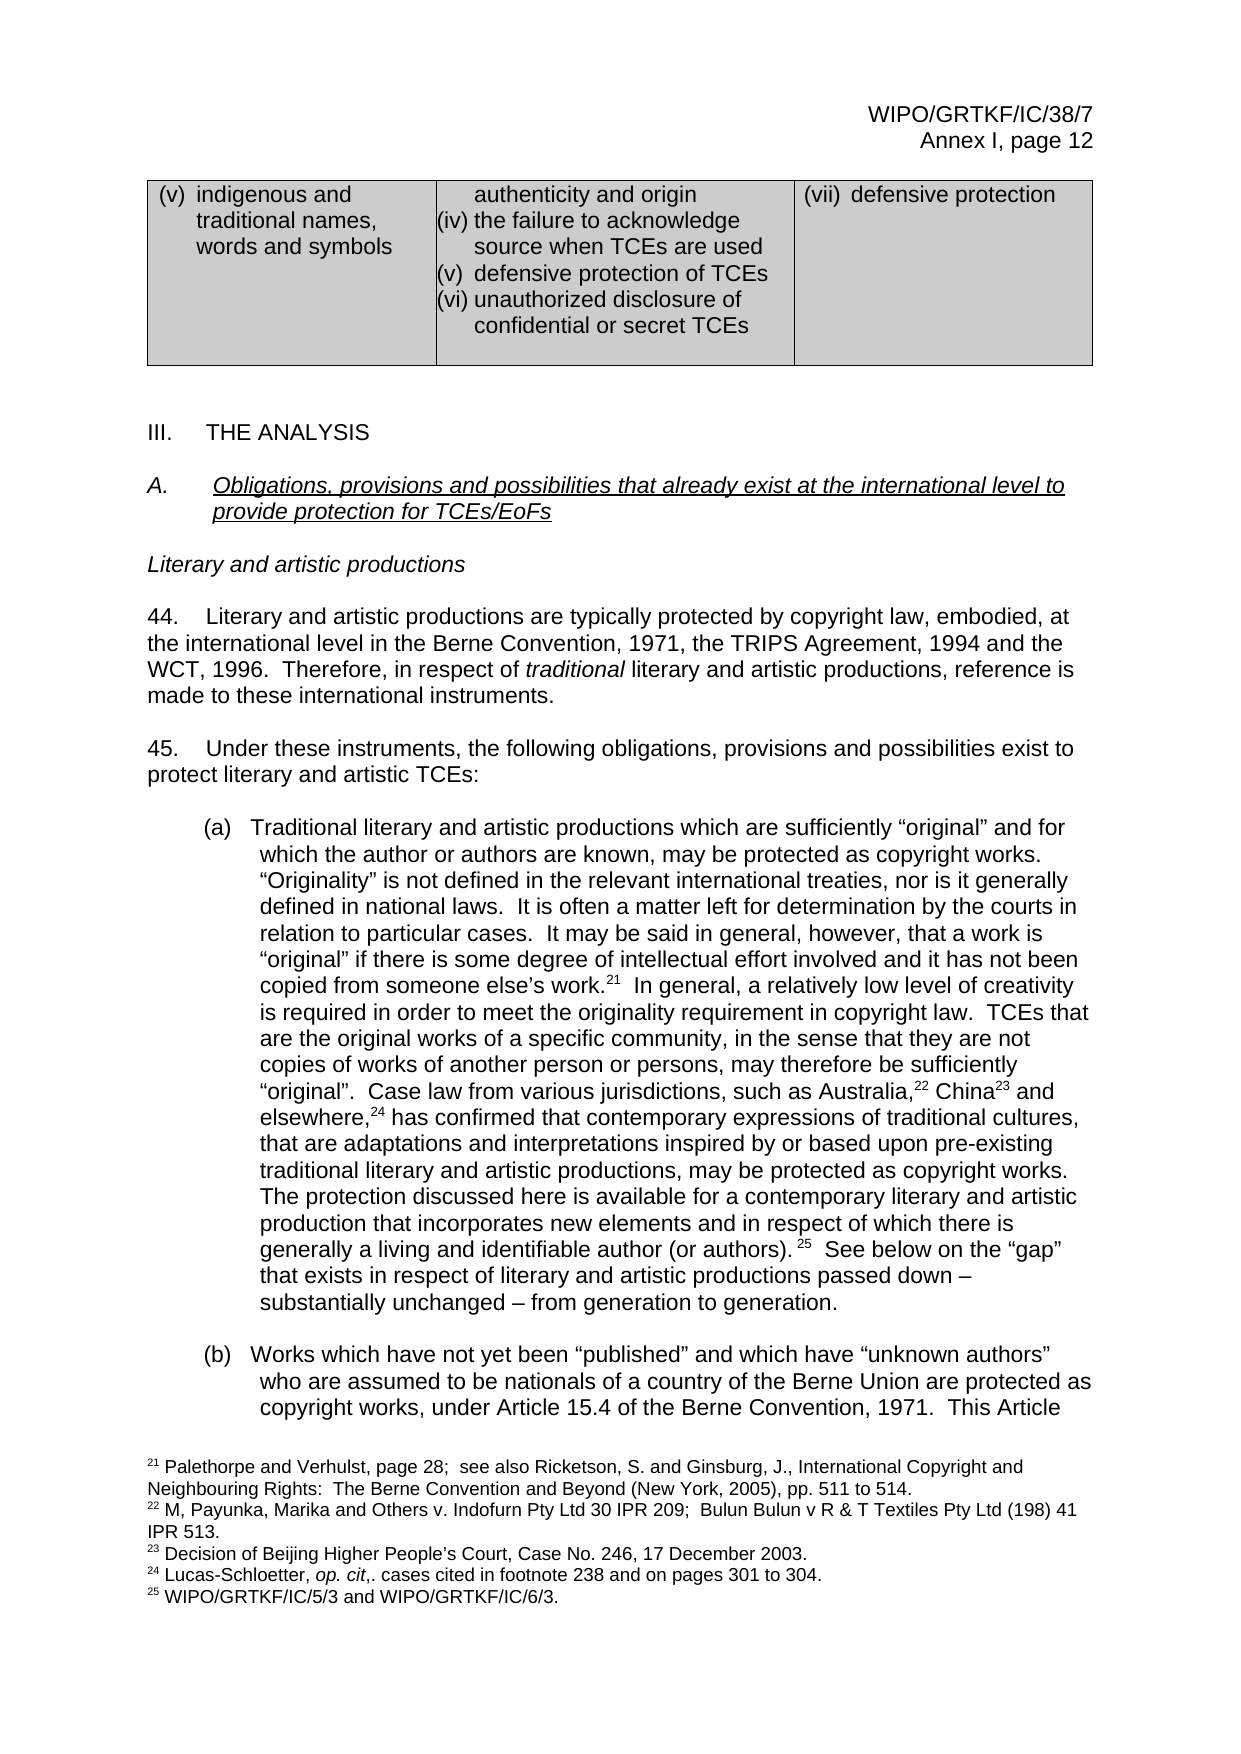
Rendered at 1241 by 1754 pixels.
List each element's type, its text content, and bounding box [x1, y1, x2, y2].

text Literary and artistic productions [147, 551, 1093, 577]
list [203, 1341, 1093, 1420]
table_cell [148, 181, 436, 365]
text A. Obligations, provisions and possibilities that already exist at the international level to provide protection for TCEs/EoFs [147, 472, 1093, 524]
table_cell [795, 181, 1092, 365]
list Traditional literary and artistic productions which are sufficiently “original” and for which the author or authors are known, may be protected as copyright works. “Originality” is not defined in the relevant international treaties, nor is it generally defined in national laws. It is often a matter left for determination by the courts in relation to particular cases. It may be said in general, however, that a work is “original” if there is some degree of intellectual effort involved and it has not been copied from someone else’s work. In general, a relatively low level of creativity is required in order to meet the originality requirement in copyright law. TCEs that are the original works of a specific community, in the sense that they are not copies of works of another person or persons, may therefore be sufficiently “original”. Case law from various jurisdictions, such as Australia, China and elsewhere, has confirmed that contemporary expressions of traditional cultures, that are adaptations and interpretations inspired by or based upon pre-existing traditional literary and artistic productions, may be protected as copyright works. The protection discussed here is available for a contemporary literary and artistic production that incorporates new elements and in respect of which there is generally a living and identifiable author (or authors). See below on the “gap” that exists in respect of literary and artistic productions passed down – substantially unchanged – from generation to generation. [203, 814, 1093, 1341]
list Literary and artistic productions are typically protected by copyright law, embodied, at the international level in the Berne Convention, 1971, the TRIPS Agreement, 1994 and the WCT, 1996. Therefore, in respect of traditional literary and artistic productions, reference is made to these international instruments. [147, 603, 1093, 709]
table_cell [437, 181, 794, 365]
list Under these instruments, the following obligations, provisions and possibilities exist to protect literary and artistic TCEs: [147, 735, 1093, 788]
text III. THE ANALYSIS [147, 419, 1093, 445]
